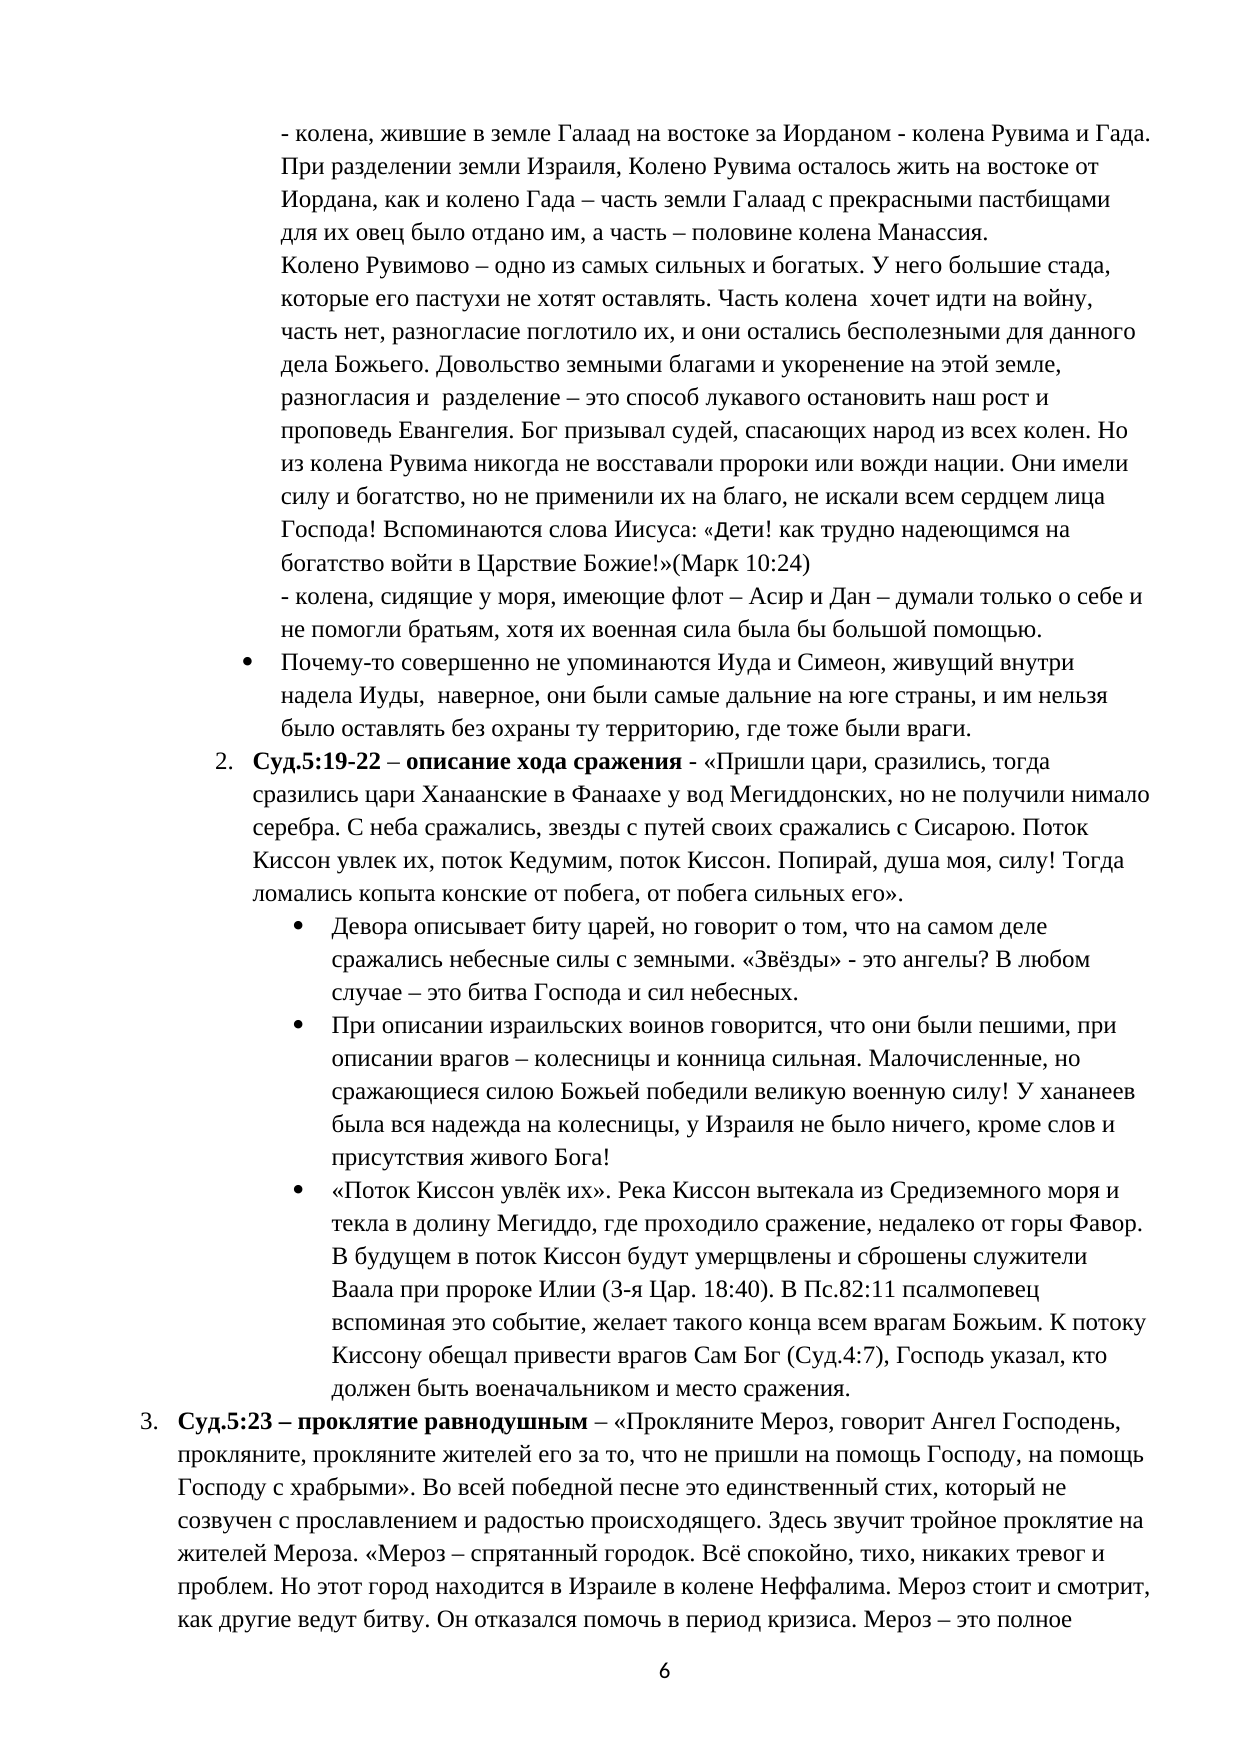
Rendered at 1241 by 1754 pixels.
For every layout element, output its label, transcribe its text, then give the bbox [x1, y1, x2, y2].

list Девора описывает биту царей, но говорит о том, что на самом деле сражались небесные силы с земными. «Звёзды» - это ангелы? В любом случае – это битва Господа и сил небесных. [294, 911, 1152, 1006]
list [140, 1406, 1152, 1633]
list Суд.5:19-22 – описание хода сражения - «Пришли цари, сразились, тогда сразились цари Ханаанские в Фанаахе у вод Мегиддонских, но не получили нимало серебра. С неба сражались, звезды с путей своих сражались с Сисарою. Поток Киссон увлек их, поток Кедумим, поток Киссон. Попирай, душа моя, силу! Тогда ломались копыта конские от побега, от побега сильных его». [215, 746, 1152, 907]
list Почему-то совершенно не упоминаются Иуда и Симеон, живущий внутри надела Иуды, наверное, они были самые дальние на юге страны, и им нельзя было оставлять без охраны ту территорию, где тоже были враги. [243, 647, 1152, 742]
list При описании израильских воинов говорится, что они были пешими, при описании врагов – колесницы и конница сильная. Малочисленные, но сражающиеся силою Божьей победили великую военную силу! У хананеев была вся надежда на колесницы, у Израиля не было ничего, кроме слов и присутствия живого Бога! [294, 1010, 1152, 1171]
list Колено Рувимово – одно из самых сильных и богатых. У него большие стада, которые его пастухи не хотят оставлять. Часть колена хочет идти на войну, часть нет, разногласие поглотило их, и они остались бесполезными для данного дела Божьего. Довольство земными благами и укоренение на этой земле, разногласия и разделение – это способ лукавого остановить наш рост и проповедь Евангелия. Бог призывал судей, спасающих народ из всех колен. Но из колена Рувима никогда не восставали пророки или вожди нации. Они имели силу и богатство, но не применили их на благо, не искали всем сердцем лица Господа! Вспоминаются слова Иисуса: «Дети! как трудно надеющимся на богатство войти в Царствие Божие!»(Марк 10:24) [281, 250, 1152, 576]
list «Поток Киссон увлёк их». Река Киссон вытекала из Средиземного моря и текла в долину Мегиддо, где проходило сражение, недалеко от горы Фавор. В будущем в поток Киссон будут умерщвлены и сброшены служители Ваала при пророке Илии (3-я Цар. 18:40). В Пс.82:11 псалмопевец вспоминая это событие, желает такого конца всем врагам Божьим. К потоку Киссону обещал привести врагов Сам Бог (Суд.4:7), Господь указал, кто должен быть военачальником и место сражения. [294, 1175, 1152, 1402]
list - колена, жившие в земле Галаад на востоке за Иорданом - колена Рувима и Гада. При разделении земли Израиля, Колено Рувима осталось жить на востоке от Иордана, как и колено Гада – часть земли Галаад с прекрасными пастбищами для их овец было отдано им, а часть – половине колена Манассия. [281, 118, 1152, 246]
list - колена, сидящие у моря, имеющие флот – Асир и Дан – думали только о себе и не помогли братьям, хотя их военная сила была бы большой помощью. [281, 581, 1152, 642]
